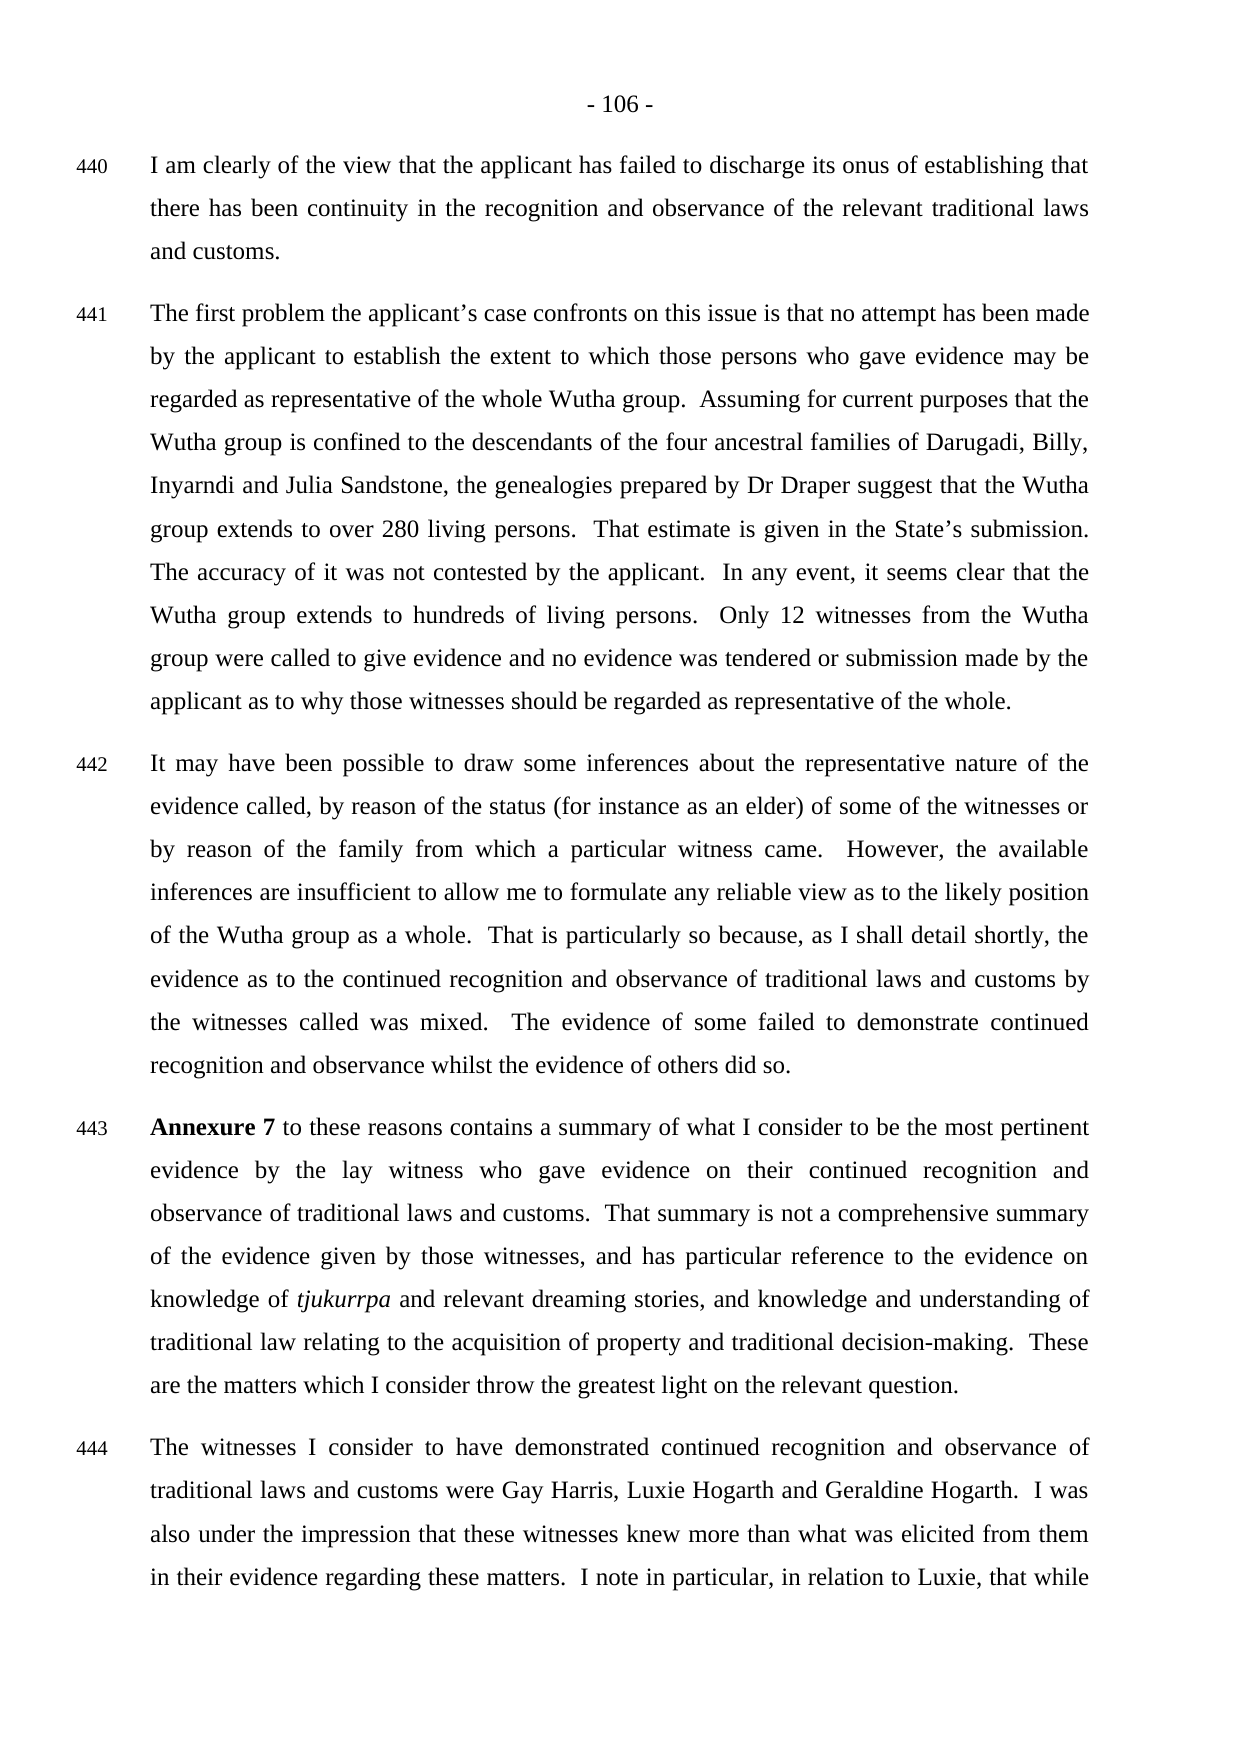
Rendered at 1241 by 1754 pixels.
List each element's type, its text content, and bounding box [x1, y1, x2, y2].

text It may have been possible to draw some inferences about the representative nature of the evidence called, by reason of the status (for instance as an elder) of some of the witnesses or by reason of the family from which a particular witness came. However, the available inferences are insufficient to allow me to formulate any reliable view as to the likely position of the Wutha group as a whole. That is particularly so because, as I shall detail shortly, the evidence as to the continued recognition and observance of traditional laws and customs by the witnesses called was mixed. The evidence of some failed to demonstrate continued recognition and observance whilst the evidence of others did so. [76, 748, 1090, 1079]
text Annexure 7 to these reasons contains a summary of what I consider to be the most pertinent evidence by the lay witness who gave evidence on their continued recognition and observance of traditional laws and customs. That summary is not a comprehensive summary of the evidence given by those witnesses, and has particular reference to the evidence on knowledge of tjukurrpa and relevant dreaming stories, and knowledge and understanding of traditional law relating to the acquisition of property and traditional decision-making. These are the matters which I consider throw the greatest light on the relevant question. [76, 1112, 1090, 1399]
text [76, 1432, 1090, 1591]
text The first problem the applicant’s case confronts on this issue is that no attempt has been made by the applicant to establish the extent to which those persons who gave evidence may be regarded as representative of the whole Wutha group. Assuming for current purposes that the Wutha group is confined to the descendants of the four ancestral families of Darugadi, Billy, Inyarndi and Julia Sandstone, the genealogies prepared by Dr Draper suggest that the Wutha group extends to over 280 living persons. That estimate is given in the State’s submission. The accuracy of it was not contested by the applicant. In any event, it seems clear that the Wutha group extends to hundreds of living persons. Only 12 witnesses from the Wutha group were called to give evidence and no evidence was tendered or submission made by the applicant as to why those witnesses should be regarded as representative of the whole. [76, 298, 1090, 715]
text I am clearly of the view that the applicant has failed to discharge its onus of establishing that there has been continuity in the recognition and observance of the relevant traditional laws and customs. [76, 150, 1090, 265]
